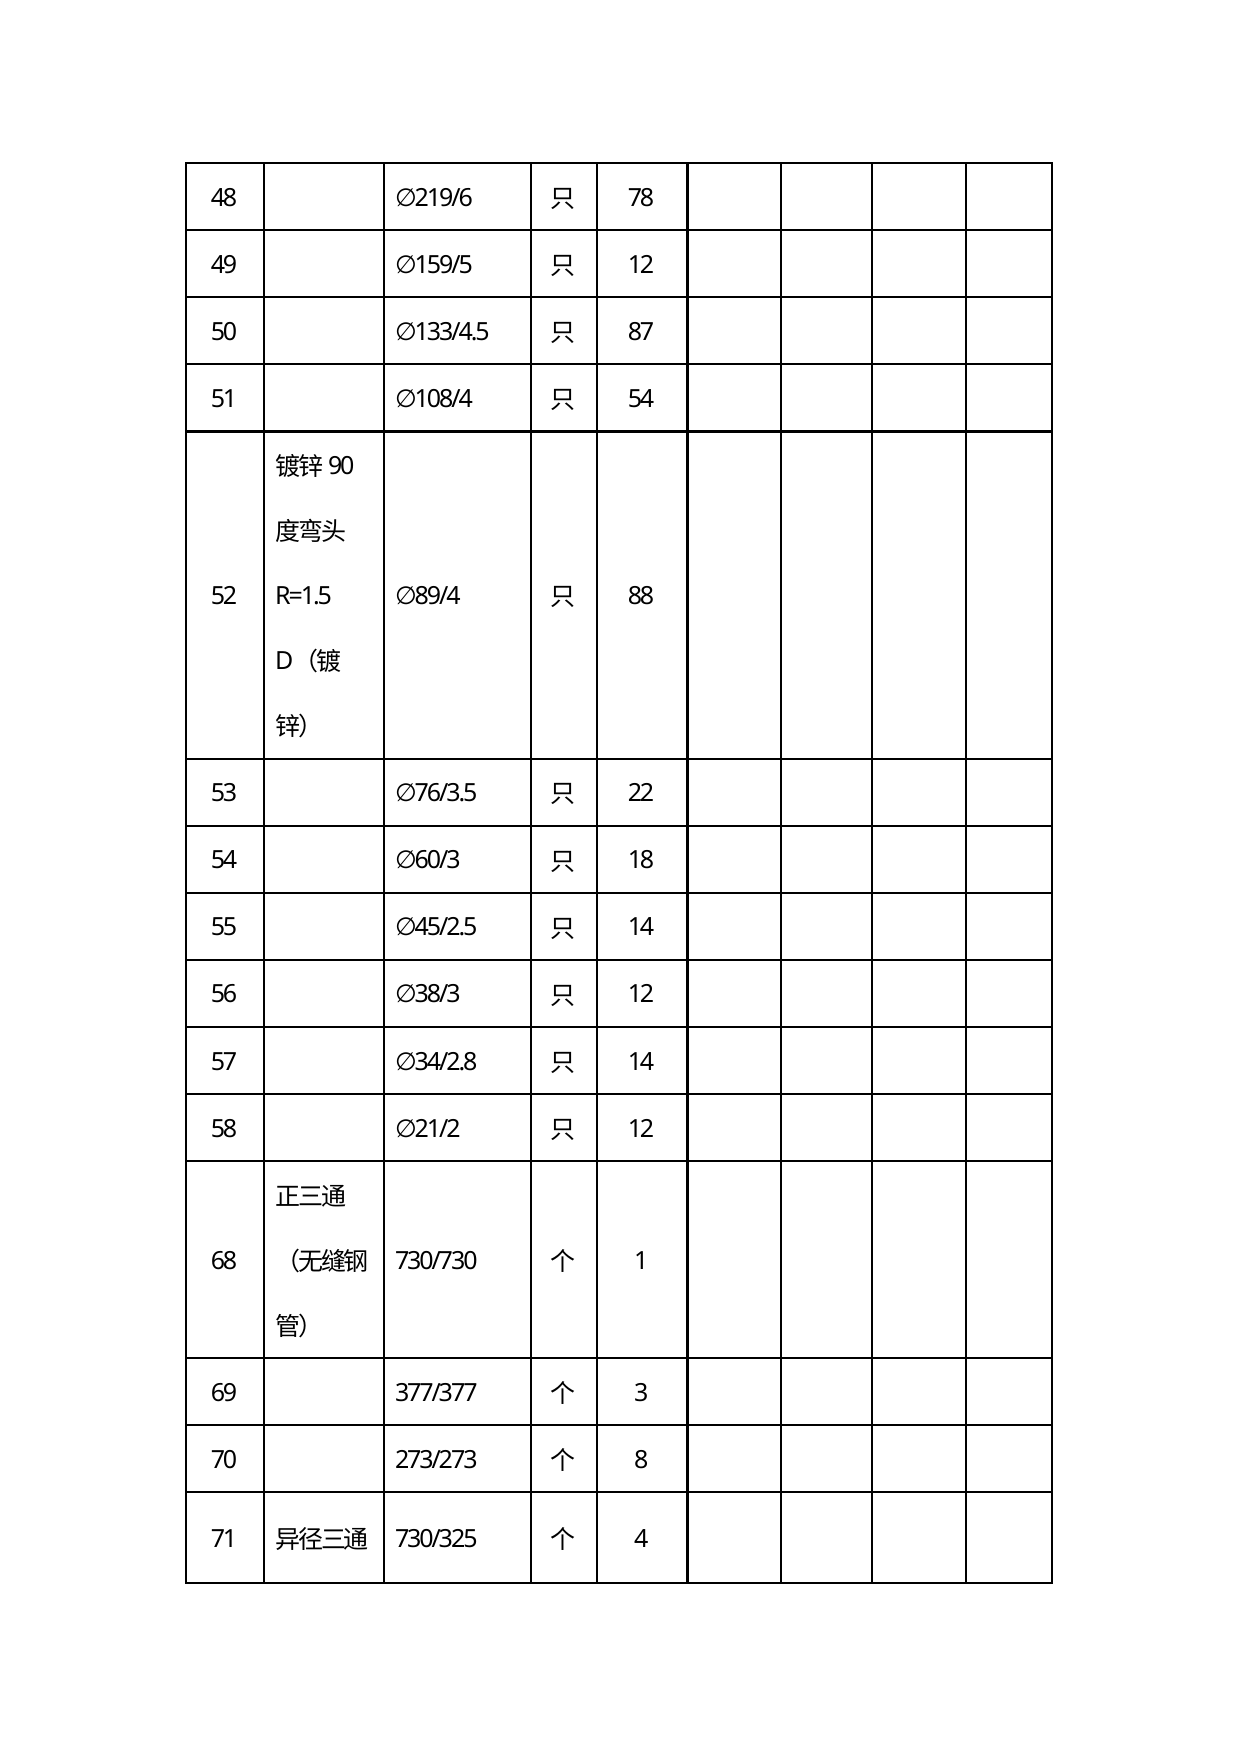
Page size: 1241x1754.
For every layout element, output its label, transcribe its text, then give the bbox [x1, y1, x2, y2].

table_cell ∅219/6 [385, 164, 530, 229]
table_cell [689, 1162, 780, 1357]
table_cell [265, 1028, 383, 1093]
table_cell 个 [532, 1359, 596, 1424]
table_cell 68 [187, 1162, 263, 1357]
table_cell 88 [598, 433, 686, 757]
table_cell [689, 164, 780, 229]
table_cell [873, 433, 965, 757]
table_cell 镀锌90度弯头R=1.5D（镀锌） [265, 433, 383, 757]
table_cell 69 [187, 1359, 263, 1424]
table_cell 50 [187, 298, 263, 363]
table_cell [782, 1162, 871, 1357]
table_cell [689, 1095, 780, 1160]
table_cell [265, 760, 383, 824]
table_cell [782, 760, 871, 824]
table_cell [265, 1426, 383, 1491]
table_cell 14 [598, 894, 686, 959]
table_cell [967, 433, 1051, 757]
table_cell [782, 164, 871, 229]
table_cell [689, 894, 780, 959]
table_cell 1 [598, 1162, 686, 1357]
table_cell 78 [598, 164, 686, 229]
table_cell 730/325 [385, 1493, 530, 1582]
table_cell [265, 1095, 383, 1160]
table_cell ∅45/2.5 [385, 894, 530, 959]
table_cell [782, 298, 871, 363]
table_cell [689, 231, 780, 296]
table_cell 54 [187, 827, 263, 892]
table_cell 273/273 [385, 1426, 530, 1491]
table_cell ∅159/5 [385, 231, 530, 296]
table_cell [782, 827, 871, 892]
table_cell [782, 365, 871, 430]
table_cell 只 [532, 298, 596, 363]
table_cell [873, 1095, 965, 1160]
table_cell [967, 164, 1051, 229]
table_cell [873, 760, 965, 824]
table_cell 4 [598, 1493, 686, 1582]
table_cell ∅133/4.5 [385, 298, 530, 363]
table_cell [689, 827, 780, 892]
table_cell 只 [532, 231, 596, 296]
table_cell [265, 894, 383, 959]
table_cell [967, 1028, 1051, 1093]
table_cell ∅34/2.8 [385, 1028, 530, 1093]
table_cell 56 [187, 961, 263, 1026]
table_cell [967, 1359, 1051, 1424]
table_cell 8 [598, 1426, 686, 1491]
table_cell [967, 298, 1051, 363]
table_cell 只 [532, 164, 596, 229]
table_cell [873, 365, 965, 430]
table_cell [265, 164, 383, 229]
table_cell [967, 827, 1051, 892]
table_cell 个 [532, 1493, 596, 1582]
table_cell 70 [187, 1426, 263, 1491]
table_cell 22 [598, 760, 686, 824]
table_cell 12 [598, 231, 686, 296]
table_cell [782, 894, 871, 959]
table_cell [689, 1493, 780, 1582]
table_cell 只 [532, 961, 596, 1026]
table_cell 异径三通（无缝钢管） [265, 1493, 383, 1582]
table_cell [873, 961, 965, 1026]
table_cell 只 [532, 433, 596, 757]
table_cell [782, 1426, 871, 1491]
table_cell [873, 1426, 965, 1491]
table_cell [782, 1028, 871, 1093]
table_cell [689, 1028, 780, 1093]
table_cell 只 [532, 1095, 596, 1160]
table_cell ∅38/3 [385, 961, 530, 1026]
table_cell [689, 298, 780, 363]
table_cell ∅21/2 [385, 1095, 530, 1160]
table_cell [689, 760, 780, 824]
table_cell [873, 1493, 965, 1582]
table_cell [782, 1493, 871, 1582]
table_cell 18 [598, 827, 686, 892]
table_cell [782, 1359, 871, 1424]
table_cell 377/377 [385, 1359, 530, 1424]
table_cell 只 [532, 894, 596, 959]
table_cell 只 [532, 1028, 596, 1093]
table_cell [873, 231, 965, 296]
table_cell 53 [187, 760, 263, 824]
table_cell [967, 760, 1051, 824]
table_cell [689, 1426, 780, 1491]
table_cell 只 [532, 365, 596, 430]
table_cell [689, 1359, 780, 1424]
table_cell 14 [598, 1028, 686, 1093]
table_cell [967, 894, 1051, 959]
table_cell 3 [598, 1359, 686, 1424]
table_cell 730/730 [385, 1162, 530, 1357]
table_cell 48 [187, 164, 263, 229]
table_cell [689, 433, 780, 757]
table_cell [265, 961, 383, 1026]
table_cell 51 [187, 365, 263, 430]
table_cell ∅89/4 [385, 433, 530, 757]
table_cell 71 [187, 1493, 263, 1582]
table_cell ∅60/3 [385, 827, 530, 892]
table_cell [782, 1095, 871, 1160]
table_cell 只 [532, 760, 596, 824]
table_cell [689, 365, 780, 430]
table_cell [967, 1493, 1051, 1582]
table_cell 58 [187, 1095, 263, 1160]
table_cell [873, 1162, 965, 1357]
table_cell [782, 961, 871, 1026]
table_cell 正三通（无缝钢管） [265, 1162, 383, 1357]
table_cell 87 [598, 298, 686, 363]
table_cell 12 [598, 961, 686, 1026]
table_cell [873, 1359, 965, 1424]
table_cell 个 [532, 1162, 596, 1357]
table_cell [873, 298, 965, 363]
table_cell ∅76/3.5 [385, 760, 530, 824]
table_cell [689, 961, 780, 1026]
table_cell 49 [187, 231, 263, 296]
table_cell [265, 1359, 383, 1424]
table_cell [873, 827, 965, 892]
table_cell [967, 231, 1051, 296]
table_cell 12 [598, 1095, 686, 1160]
table_cell 52 [187, 433, 263, 757]
table_cell 个 [532, 1426, 596, 1491]
table_cell 57 [187, 1028, 263, 1093]
table_cell [967, 1095, 1051, 1160]
table_cell [967, 1426, 1051, 1491]
table_cell ∅108/4 [385, 365, 530, 430]
table_cell [782, 433, 871, 757]
table_cell [967, 365, 1051, 430]
table_cell [265, 365, 383, 430]
table_cell [265, 231, 383, 296]
table_cell [265, 298, 383, 363]
table_cell [967, 1162, 1051, 1357]
table_cell [873, 164, 965, 229]
table_cell 只 [532, 827, 596, 892]
table_cell [967, 961, 1051, 1026]
table_cell 55 [187, 894, 263, 959]
table_cell 54 [598, 365, 686, 430]
table_cell [873, 894, 965, 959]
table_cell [873, 1028, 965, 1093]
table_cell [265, 827, 383, 892]
table_cell [782, 231, 871, 296]
